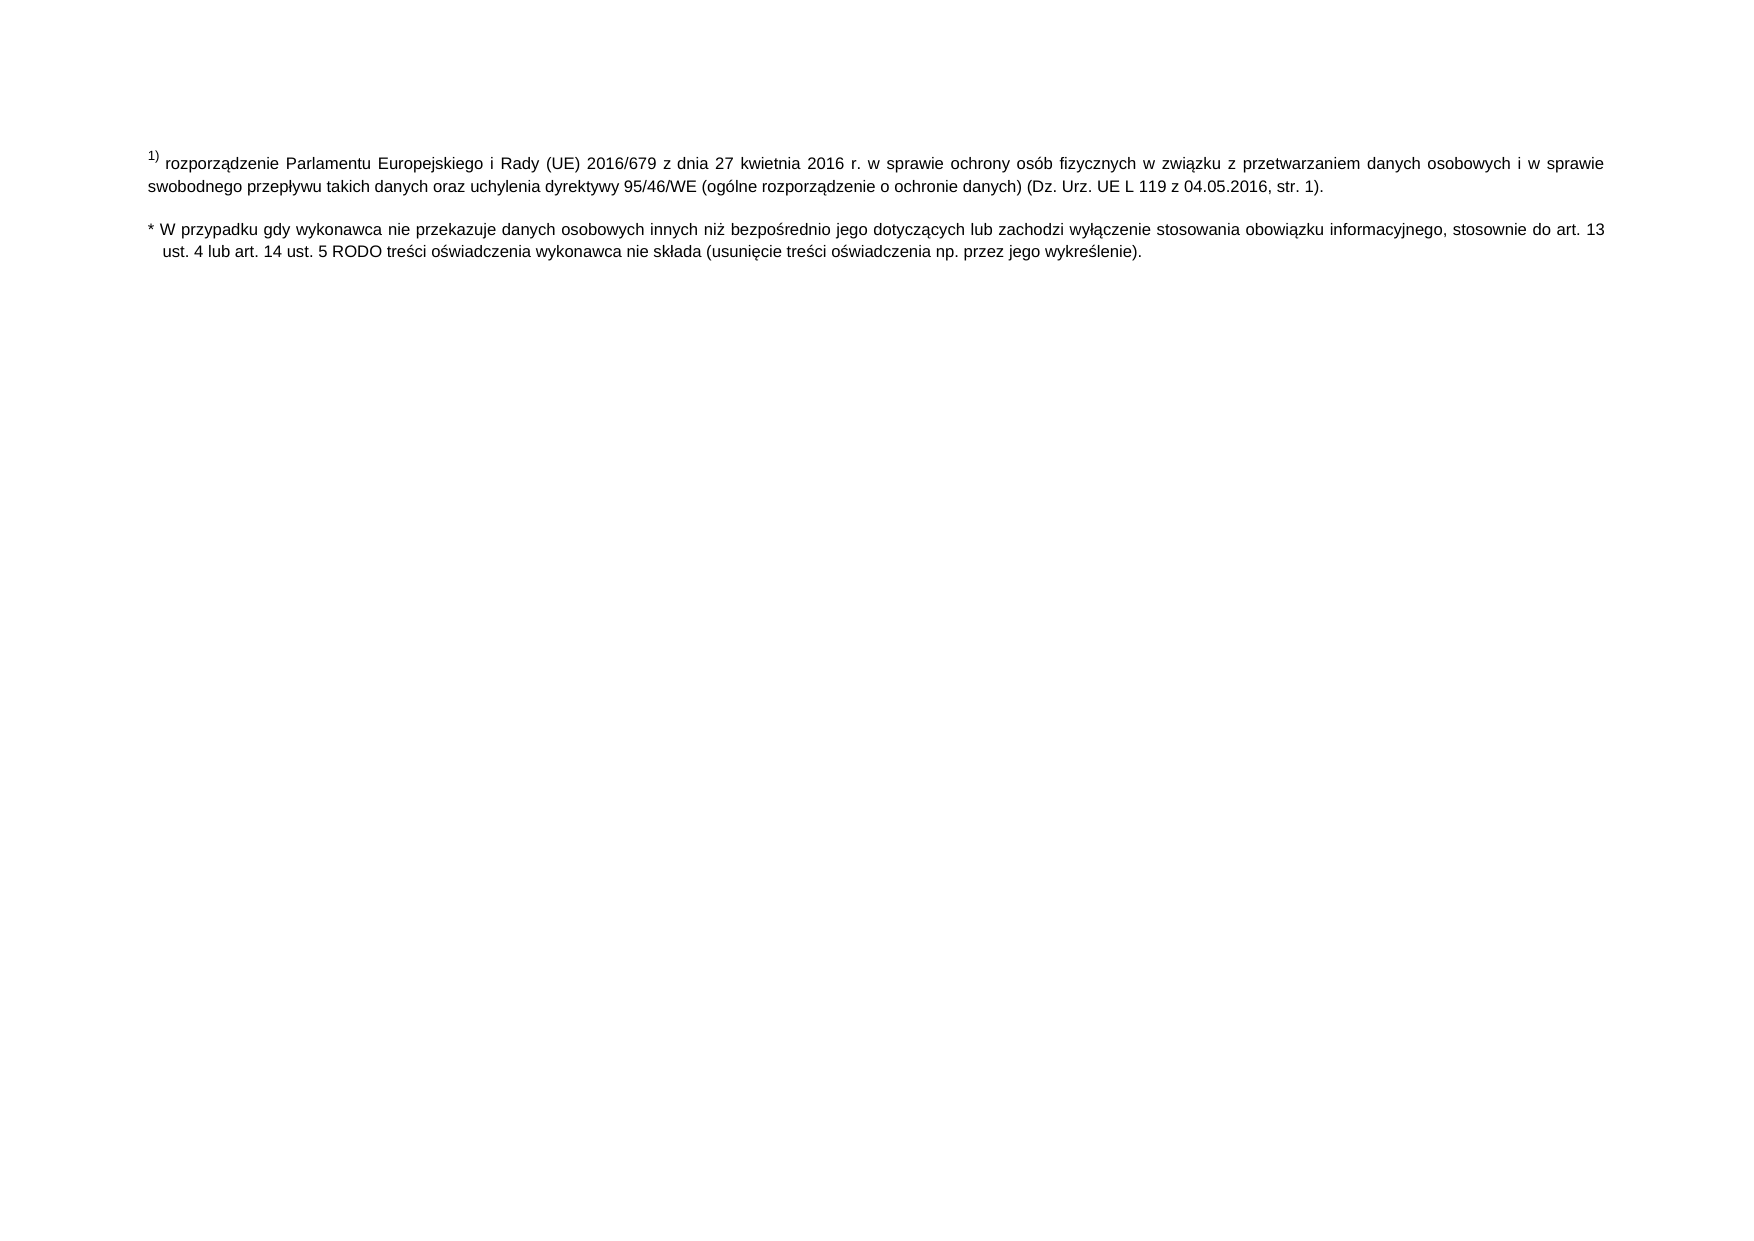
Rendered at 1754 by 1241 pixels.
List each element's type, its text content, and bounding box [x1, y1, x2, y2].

text * W przypadku gdy wykonawca nie przekazuje danych osobowych innych niż bezpośrednio jego dotyczących lub zachodzi wyłączenie stosowania obowiązku informacyjnego, stosownie do art. 13 ust. 4 lub art. 14 ust. 5 RODO treści oświadczenia wykonawca nie składa (usunięcie treści oświadczenia np. przez jego wykreślenie). [148, 219, 1606, 261]
text 1) rozporządzenie Parlamentu Europejskiego i Rady (UE) 2016/679 z dnia 27 kwietnia 2016 r. w sprawie ochrony osób fizycznych w związku z przetwarzaniem danych osobowych i w sprawie swobodnego przepływu takich danych oraz uchylenia dyrektywy 95/46/WE (ogólne rozporządzenie o ochronie danych) (Dz. Urz. UE L 119 z 04.05.2016, str. 1). [148, 148, 1606, 196]
